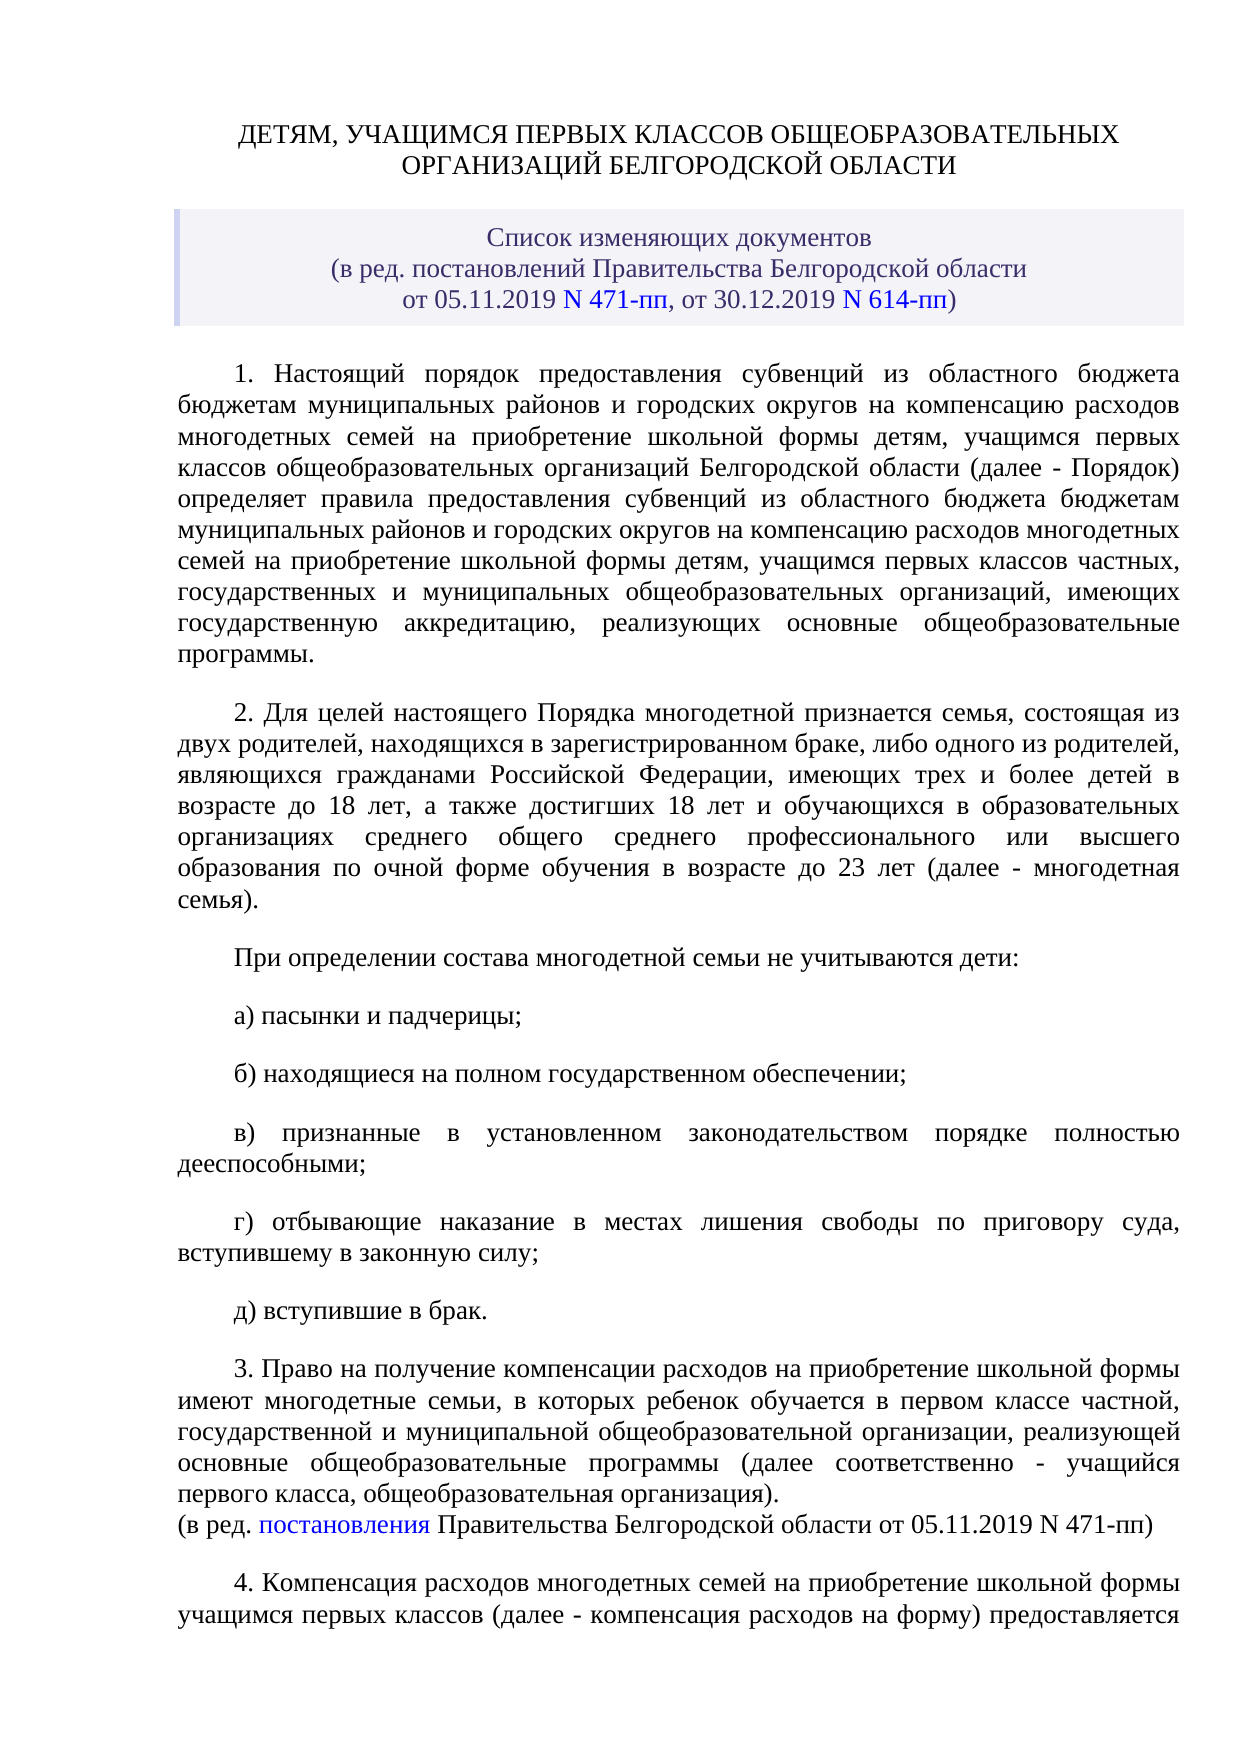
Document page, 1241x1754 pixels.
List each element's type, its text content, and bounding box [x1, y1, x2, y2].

text ДЕТЯМ, УЧАЩИМСЯ ПЕРВЫХ КЛАССОВ ОБЩЕОБРАЗОВАТЕЛЬНЫХ [177, 118, 1181, 149]
text ОРГАНИЗАЦИЙ БЕЛГОРОДСКОЙ ОБЛАСТИ [177, 149, 1181, 180]
table_header Список изменяющих документов (в ред. постановлений Правительства Белгородской области от 05.11.2019 N 471-пп, от 30.12.2019 N 614-пп) [180, 209, 1178, 326]
text 3. Право на получение компенсации расходов на приобретение школьной формы имеют многодетные семьи, в которых ребенок обучается в первом классе частной, государственной и муниципальной общеобразовательной организации, реализующей основные общеобразовательные программы (далее соответственно - учащийся первого класса, общеобразовательная организация). [177, 1353, 1181, 1508]
text а) пасынки и падчерицы; [177, 999, 1181, 1030]
text 2. Для целей настоящего Порядка многодетной признается семья, состоящая из двух родителей, находящихся в зарегистрированном браке, либо одного из родителей, являющихся гражданами Российской Федерации, имеющих трех и более детей в возрасте до 18 лет, а также достигших 18 лет и обучающихся в образовательных организациях среднего общего среднего профессионального или высшего образования по очной форме обучения в возрасте до 23 лет (далее - многодетная семья). [177, 696, 1181, 914]
text д) вступившие в брак. [177, 1294, 1181, 1326]
text 1. Настоящий порядок предоставления субвенций из областного бюджета бюджетам муниципальных районов и городских округов на компенсацию расходов многодетных семей на приобретение школьной формы детям, учащимся первых классов общеобразовательных организаций Белгородской области (далее - Порядок) определяет правила предоставления субвенций из областного бюджета бюджетам муниципальных районов и городских округов на компенсацию расходов многодетных семей на приобретение школьной формы детям, учащимся первых классов частных, государственных и муниципальных общеобразовательных организаций, имеющих государственную аккредитацию, реализующих основные общеобразовательные программы. [177, 357, 1181, 669]
text в) признанные в установленном законодательством порядке полностью дееспособными; [177, 1116, 1181, 1178]
text (в ред. постановления Правительства Белгородской области от 05.11.2019 N 471-пп) [177, 1508, 1181, 1539]
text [177, 1567, 1181, 1629]
text При определении состава многодетной семьи не учитываются дети: [177, 941, 1181, 972]
text г) отбывающие наказание в местах лишения свободы по приговору суда, вступившему в законную силу; [177, 1205, 1181, 1267]
text б) находящиеся на полном государственном обеспечении; [177, 1057, 1181, 1088]
